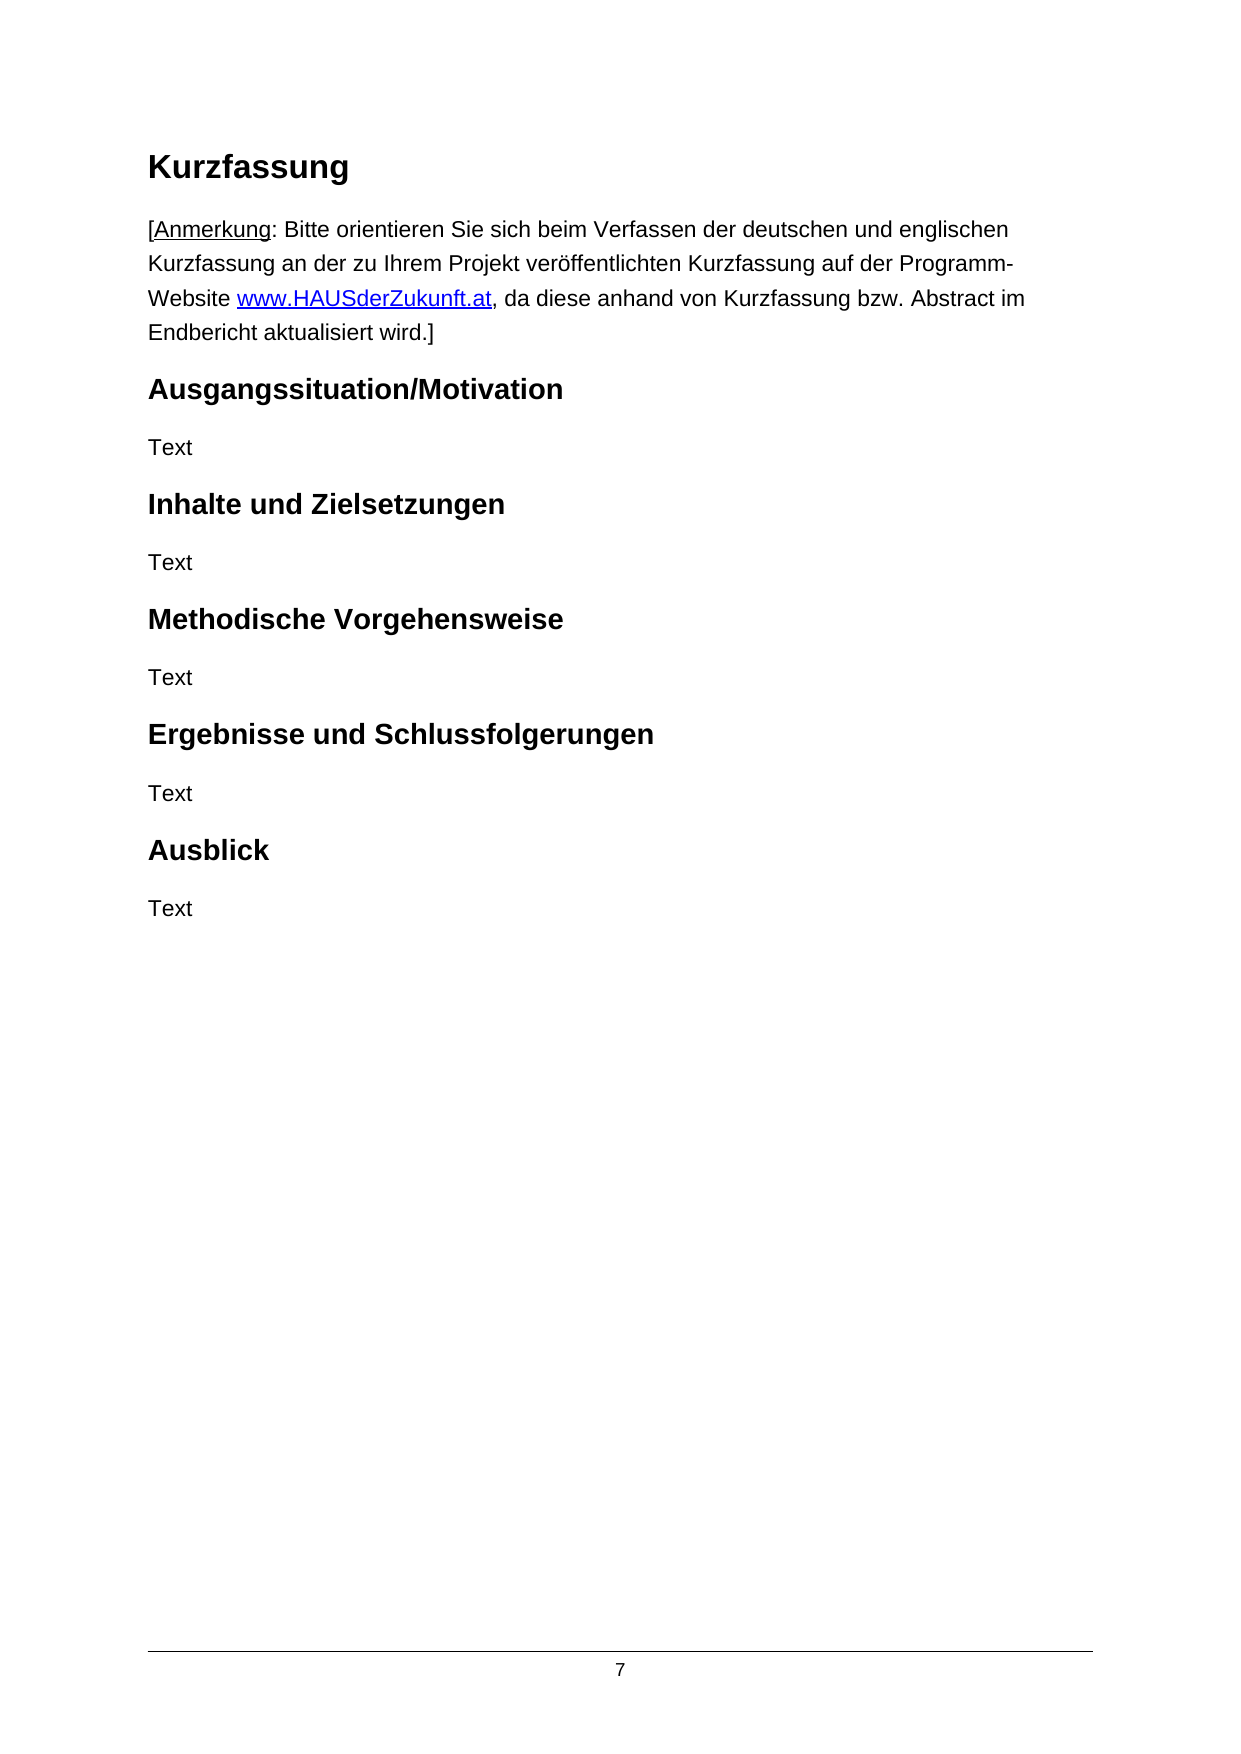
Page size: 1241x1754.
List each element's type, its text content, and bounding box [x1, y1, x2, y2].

text Text [148, 895, 1093, 921]
text Text [148, 664, 1093, 691]
text Ausblick [148, 832, 1093, 866]
text Text [148, 434, 1093, 460]
text [Anmerkung: Bitte orientieren Sie sich beim Verfassen der deutschen und englischen Kurzfassung an der zu Ihrem Projekt veröffentlichten Kurzfassung auf der Programm-Website www.HAUSderZukunft.at, da diese anhand von Kurzfassung bzw. Abstract im Endbericht aktualisiert wird.] [148, 216, 1093, 345]
text Methodische Vorgehensweise [148, 602, 1093, 636]
text Text [148, 779, 1093, 806]
text Ergebnisse und Schlussfolgerungen [148, 717, 1093, 751]
text Text [148, 549, 1093, 576]
text Inhalte und Zielsetzungen [148, 487, 1093, 520]
text Kurzfassung [148, 148, 1093, 186]
text Ausgangssituation/Motivation [148, 372, 1093, 405]
